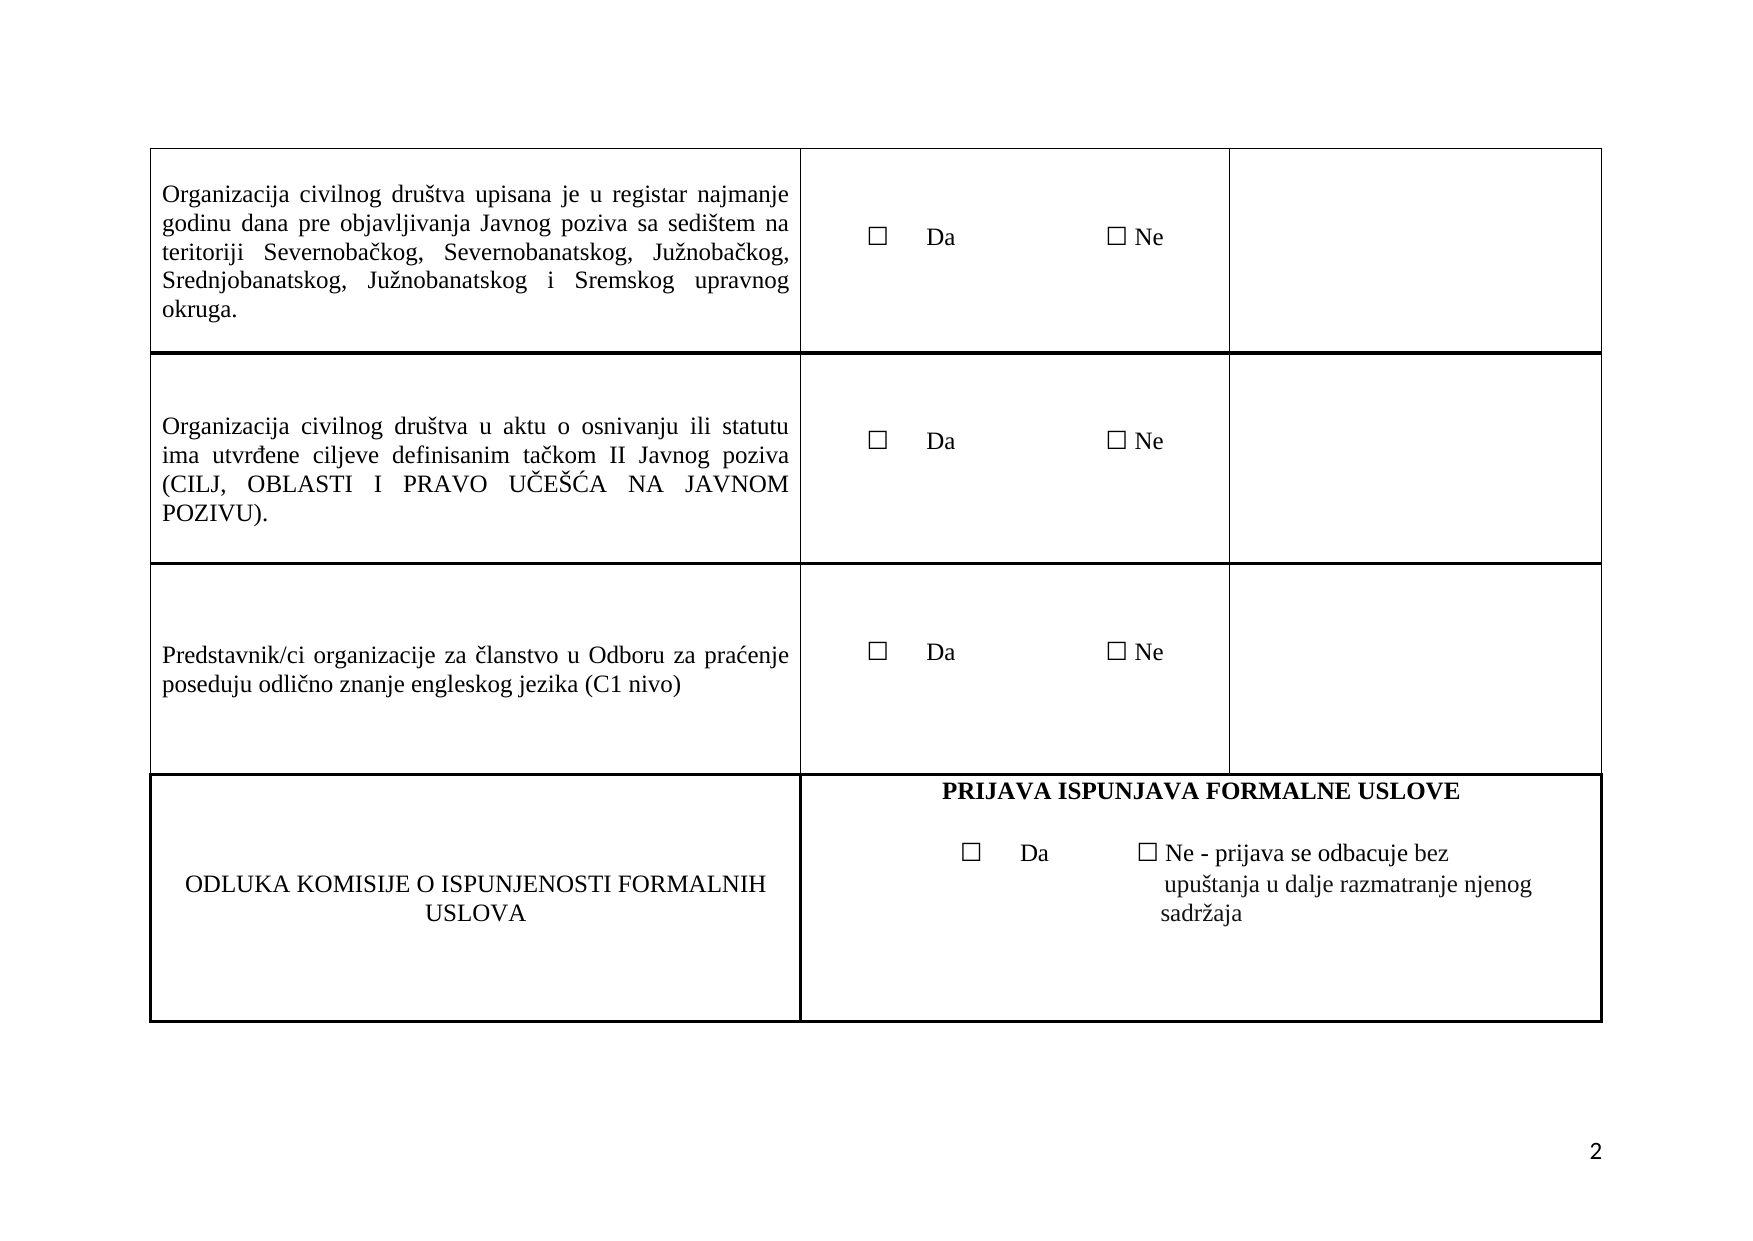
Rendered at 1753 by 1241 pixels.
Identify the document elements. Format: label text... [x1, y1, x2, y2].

table_cell ☐ Da ☐ Ne [801, 149, 1229, 351]
table_cell ODLUKA KOMISIJE O ISPUNJENOSTI FORMALNIH USLOVA [152, 776, 799, 1020]
table_cell PRIJAVA ISPUNJAVA FORMALNE USLOVE ☐ Da ☐ Ne - prijava se odbacuje bez upuštanja u dalje razmatranje njenog sadržaja [802, 776, 1600, 1020]
table_cell [1230, 565, 1601, 773]
table_cell Organizacija civilnog društva upisana je u registar najmanje godinu dana pre objavljivanja Javnog poziva sa sedištem na teritoriji Severnobačkog, Severnobanatskog, Južnobačkog, Srednjobanatskog, Južnobanatskog i Sremskog upravnog okruga. [151, 149, 800, 351]
table_cell [1230, 149, 1601, 351]
table_cell Organizacija civilnog društva u aktu o osnivanju ili statutu ima utvrđene ciljeve definisanim tačkom II Javnog poziva (CILJ, OBLASTI I PRAVO UČEŠĆA NA JAVNOM POZIVU). [151, 355, 800, 562]
table_cell Predstavnik/ci organizacije za članstvo u Odboru za praćenje poseduju odlično znanje engleskog jezika (C1 nivo) [151, 565, 800, 773]
table_cell ☐ Da ☐ Ne [801, 565, 1229, 773]
table_cell ☐ Da ☐ Ne [801, 355, 1229, 562]
table_cell [1230, 355, 1601, 562]
